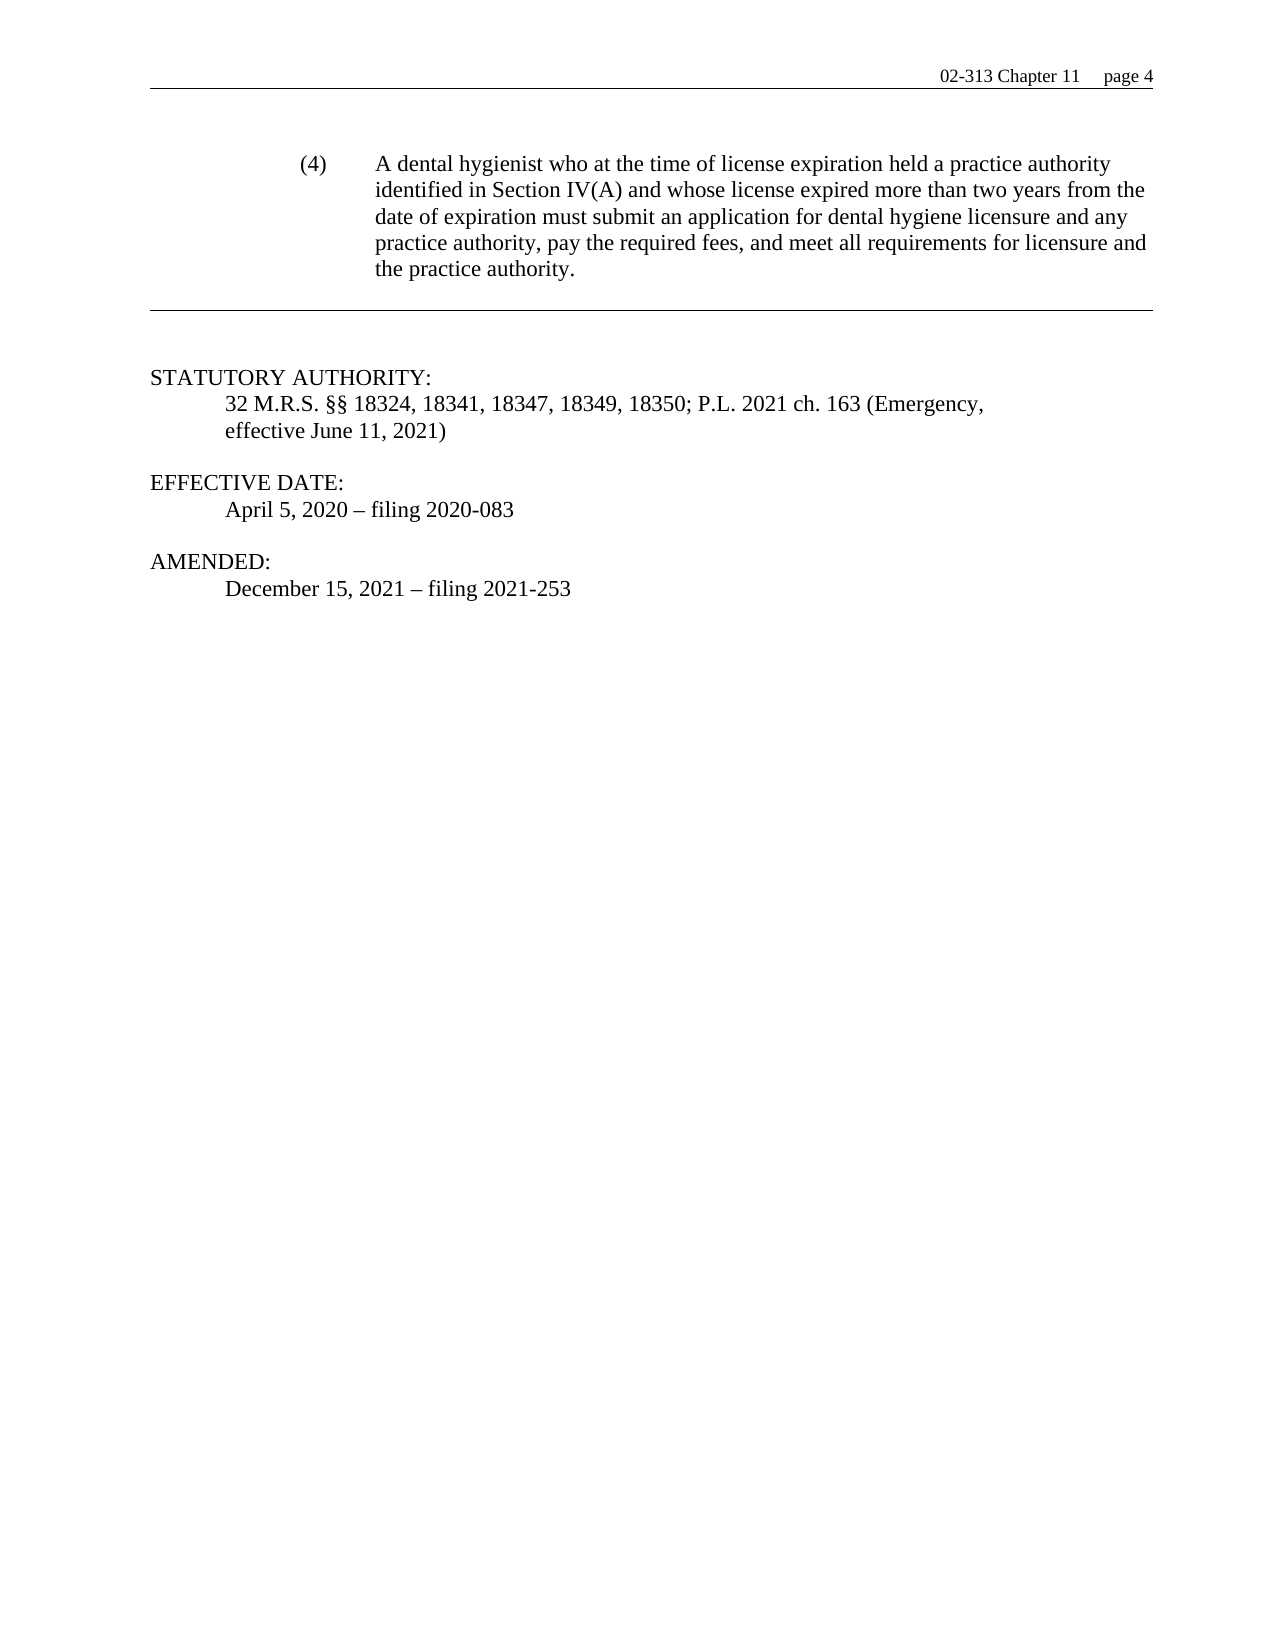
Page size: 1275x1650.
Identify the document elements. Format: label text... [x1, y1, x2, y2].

text December 15, 2021 – filing 2021-253 [150, 575, 1153, 601]
text EFFECTIVE DATE: [150, 469, 1153, 496]
list A dental hygienist who at the time of license expiration held a practice authority identified in Section IV(A) and whose license expired more than two years from the date of expiration must submit an application for dental hygiene licensure and any practice authority, pay the required fees, and meet all requirements for licensure and the practice authority. [300, 150, 1153, 282]
text April 5, 2020 – filing 2020-083 [150, 496, 1153, 522]
text AMENDED: [150, 548, 1153, 575]
text 32 M.R.S. §§ 18324, 18341, 18347, 18349, 18350; P.L. 2021 ch. 163 (Emergency, effective June 11, 2021) [150, 390, 1012, 443]
text STATUTORY AUTHORITY: [150, 364, 1153, 390]
